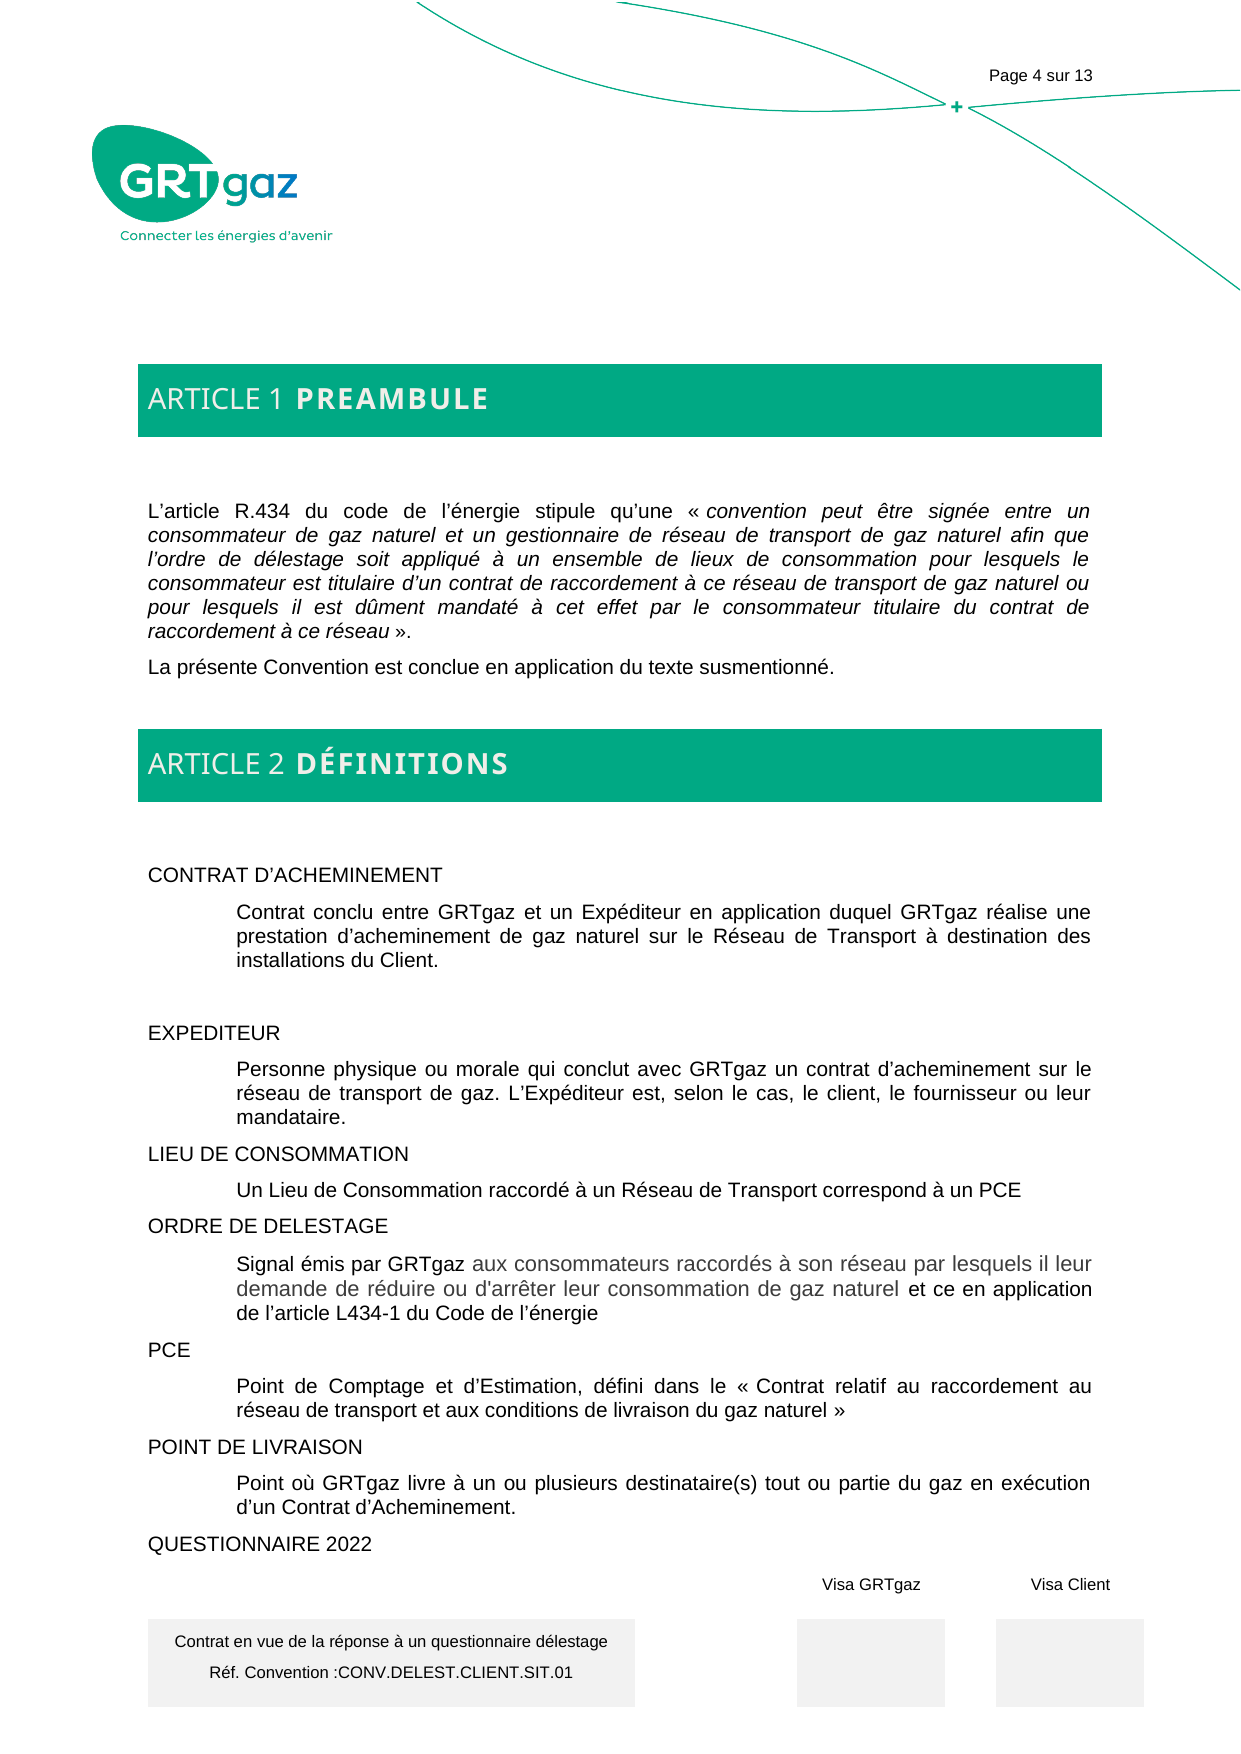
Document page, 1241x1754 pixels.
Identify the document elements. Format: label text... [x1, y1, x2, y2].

text Point où GRTgaz livre à un ou plusieurs destinataire(s) tout ou partie du gaz en exécution d’un Contrat d’Acheminement. [236, 1471, 1093, 1519]
text Contrat conclu entre GRTgaz et un Expéditeur en application duquel GRTgaz réalise une prestation d’acheminement de gaz naturel sur le Réseau de Transport à destination des installations du Client. [236, 900, 1093, 972]
text Signal émis par GRTgaz aux consommateurs raccordés à son réseau par lesquels il leur demande de réduire ou d'arrêter leur consommation de gaz naturel et ce en application de l’article L434-1 du Code de l’énergie [236, 1276, 1093, 1325]
text Un Lieu de Consommation raccordé à un Réseau de Transport correspond à un PCE [236, 1178, 1093, 1202]
text POINT DE LIVRAISON [148, 1434, 1093, 1458]
text PCE [148, 1338, 1093, 1362]
text Point de Comptage et d’Estimation, défini dans le « Contrat relatif au raccordement au réseau de transport et aux conditions de livraison du gaz naturel » [236, 1374, 1093, 1422]
text LIEU DE CONSOMMATION [148, 1141, 1093, 1165]
picture [2, 2, 1241, 332]
text La présente Convention est conclue en application du texte susmentionné. [148, 655, 1093, 679]
text CONTRAT D’ACHEMINEMENT [148, 863, 1093, 887]
text L’article R.434 du code de l’énergie stipule qu’une « convention peut être signée entre un consommateur de gaz naturel et un gestionnaire de réseau de transport de gaz naturel afin que l’ordre de délestage soit appliqué à un ensemble de lieux de consommation pour lesquels le consommateur est titulaire d’un contrat de raccordement à ce réseau de transport de gaz naturel ou pour lesquels il est dûment mandaté à cet effet par le consommateur titulaire du contrat de raccordement à ce réseau ». [148, 499, 1093, 642]
subtitle preambule [139, 365, 1101, 436]
subtitle définitions [139, 730, 1101, 801]
text ORDRE DE DELESTAGE [148, 1214, 1093, 1238]
text QUESTIONNAIRE 2022 [148, 1531, 1093, 1555]
text EXPEDITEUR [148, 1021, 1093, 1044]
text Personne physique ou morale qui conclut avec GRTgaz un contrat d’acheminement sur le réseau de transport de gaz. L’Expéditeur est, selon le cas, le client, le fournisseur ou leur mandataire. [236, 1057, 1093, 1129]
